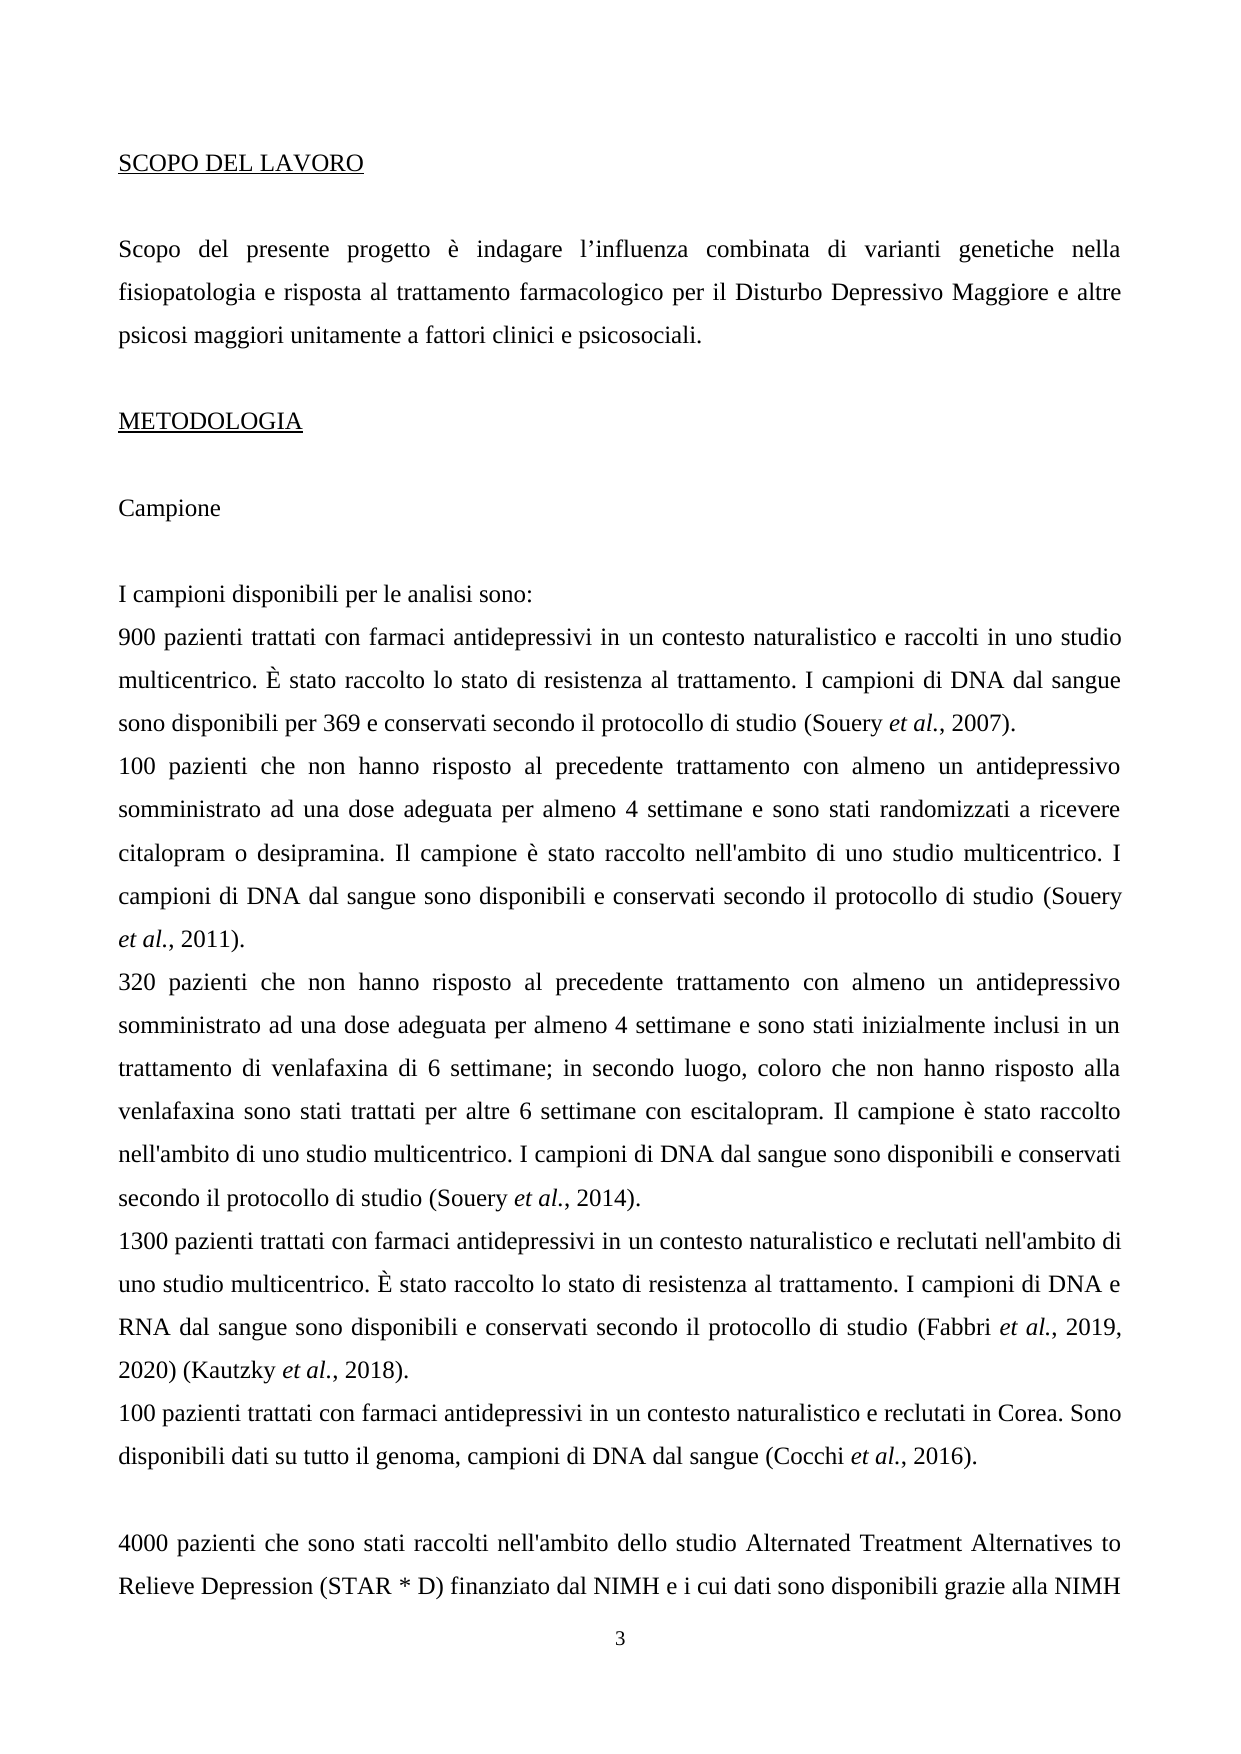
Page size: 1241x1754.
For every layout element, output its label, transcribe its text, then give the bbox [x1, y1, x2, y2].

text 900 pazienti trattati con farmaci antidepressivi in ​​un contesto naturalistico e raccolti in uno studio multicentrico. È stato raccolto lo stato di resistenza al trattamento. I campioni di DNA dal sangue sono disponibili per 369 e conservati secondo il protocollo di studio (Souery et al., 2007). [118, 622, 1122, 737]
text 320 pazienti che non hanno risposto al precedente trattamento con almeno un antidepressivo somministrato ad una dose adeguata per almeno 4 settimane e sono stati inizialmente inclusi in un trattamento di venlafaxina di 6 settimane; in secondo luogo, coloro che non hanno risposto alla venlafaxina sono stati trattati per altre 6 settimane con escitalopram. Il campione è stato raccolto nell'ambito di uno studio multicentrico. I campioni di DNA dal sangue sono disponibili e conservati secondo il protocollo di studio (Souery et al., 2014). [118, 967, 1122, 1211]
text SCOPO DEL LAVORO [118, 148, 1122, 176]
text Campione [118, 493, 1122, 521]
text 1300 pazienti trattati con farmaci antidepressivi in ​​un contesto naturalistico e reclutati nell'ambito di uno studio multicentrico. È stato raccolto lo stato di resistenza al trattamento. I campioni di DNA e RNA dal sangue sono disponibili e conservati secondo il protocollo di studio (Fabbri et al., 2019, 2020) (Kautzky et al., 2018). [118, 1226, 1122, 1384]
text 100 pazienti che non hanno risposto al precedente trattamento con almeno un antidepressivo somministrato ad una dose adeguata per almeno 4 settimane e sono stati randomizzati a ricevere citalopram o desipramina. Il campione è stato raccolto nell'ambito di uno studio multicentrico. I campioni di DNA dal sangue sono disponibili e conservati secondo il protocollo di studio (Souery et al., 2011). [118, 751, 1122, 953]
text Scopo del presente progetto è indagare l’influenza combinata di varianti genetiche nella fisiopatologia e risposta al trattamento farmacologico per il Disturbo Depressivo Maggiore e altre psicosi maggiori unitamente a fattori clinici e psicosociali. [118, 234, 1122, 349]
text I campioni disponibili per le analisi sono: [118, 579, 1122, 608]
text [118, 1528, 1122, 1599]
text 100 pazienti trattati con farmaci antidepressivi in ​​un contesto naturalistico e reclutati in Corea. Sono disponibili dati su tutto il genoma, campioni di DNA dal sangue (Cocchi et al., 2016). [118, 1398, 1122, 1470]
text METODOLOGIA [118, 406, 1122, 435]
